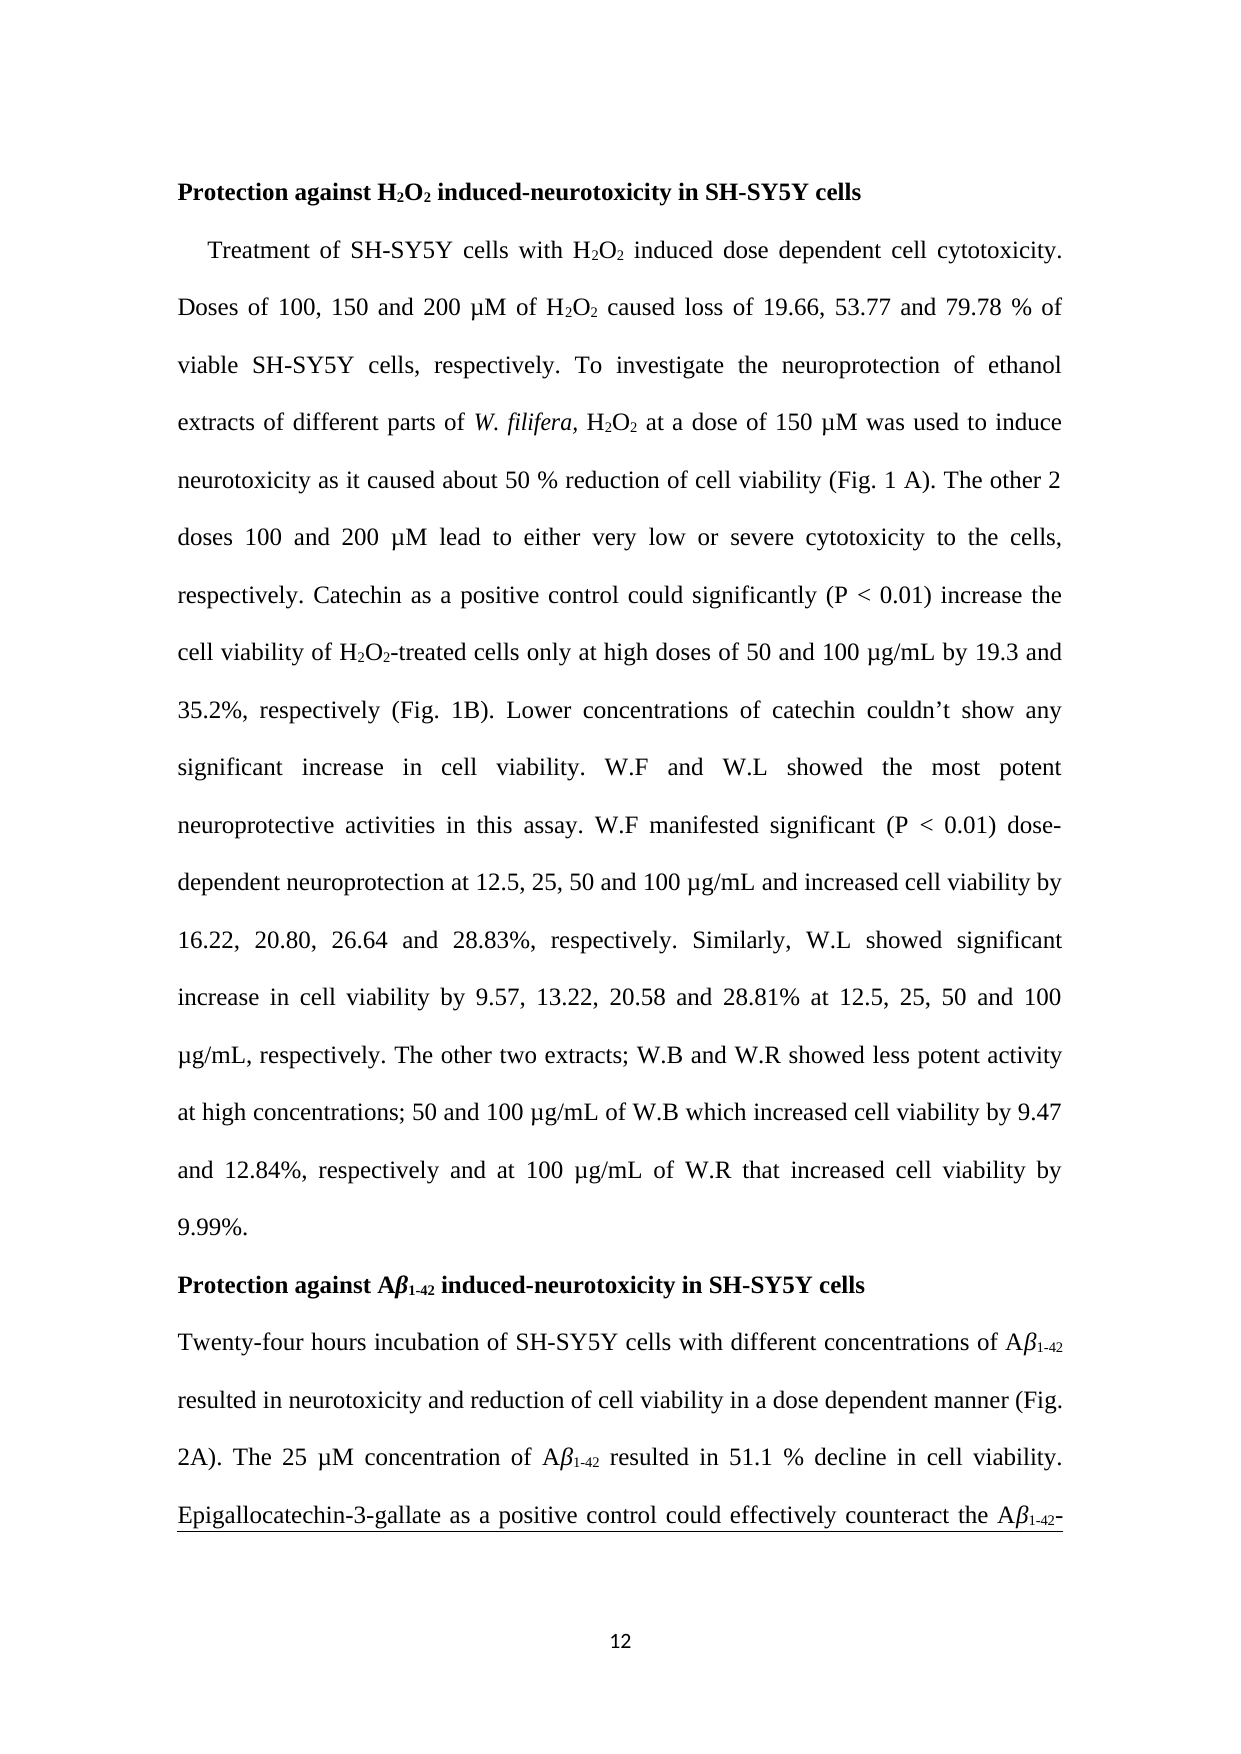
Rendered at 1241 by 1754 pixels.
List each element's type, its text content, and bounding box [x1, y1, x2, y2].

text Protection against Aβ1-42 induced-neurotoxicity in SH-SY5Y cells [177, 1270, 1063, 1298]
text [177, 1327, 1063, 1531]
text Treatment of SH-SY5Y cells with H2O2 induced dose dependent cell cytotoxicity. Doses of 100, 150 and 200 µM of H2O2 caused loss of 19.66, 53.77 and 79.78 % of viable SH-SY5Y cells, respectively. To investigate the neuroprotection of ethanol extracts of different parts of W. filifera, H2O2 at a dose of 150 µM was used to induce neurotoxicity as it caused about 50 % reduction of cell viability (Fig. 1 A). The other 2 doses 100 and 200 µM lead to either very low or severe cytotoxicity to the cells, respectively. Catechin as a positive control could significantly (P < 0.01) increase the cell viability of H2O2-treated cells only at high doses of 50 and 100 µg/mL by 19.3 and 35.2%, respectively (Fig. 1B). Lower concentrations of catechin couldn’t show any significant increase in cell viability. W.F and W.L showed the most potent neuroprotective activities in this assay. W.F manifested significant (P < 0.01) dose- dependent neuroprotection at 12.5, 25, 50 and 100 µg/mL and increased cell viability by 16.22, 20.80, 26.64 and 28.83%, respectively. Similarly, W.L showed significant increase in cell viability by 9.57, 13.22, 20.58 and 28.81% at 12.5, 25, 50 and 100 µg/mL, respectively. The other two extracts; W.B and W.R showed less potent activity at high concentrations; 50 and 100 µg/mL of W.B which increased cell viability by 9.47 and 12.84%, respectively and at 100 µg/mL of W.R that increased cell viability by 9.99%. [177, 235, 1063, 1241]
text Protection against H2O2 induced-neurotoxicity in SH-SY5Y cells [177, 177, 1063, 206]
